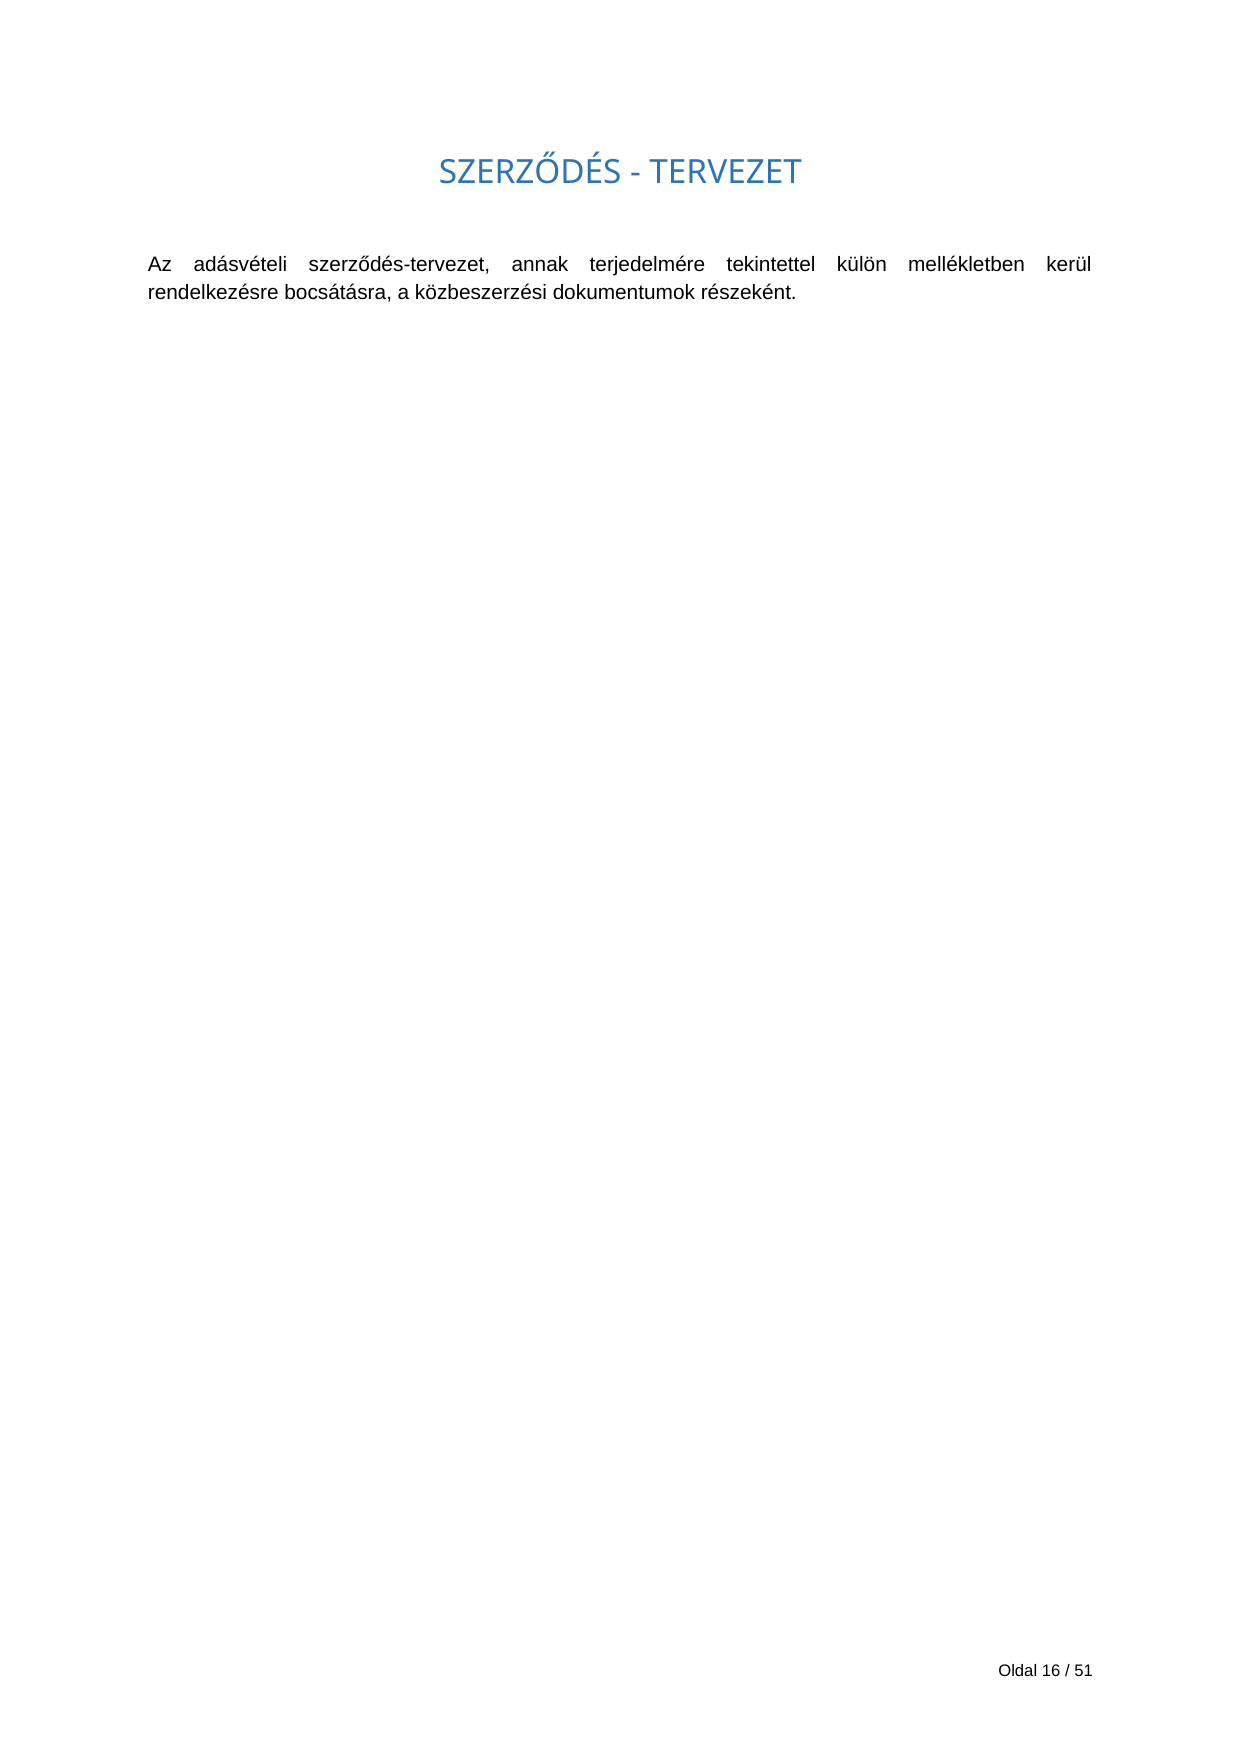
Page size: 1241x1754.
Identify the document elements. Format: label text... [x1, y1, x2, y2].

text SZERZŐDÉS - TERVEZET [148, 148, 1093, 193]
text Az adásvételi szerződés-tervezet, annak terjedelmére tekintettel külön mellékletben kerül rendelkezésre bocsátásra, a közbeszerzési dokumentumok részeként. [148, 252, 1093, 304]
